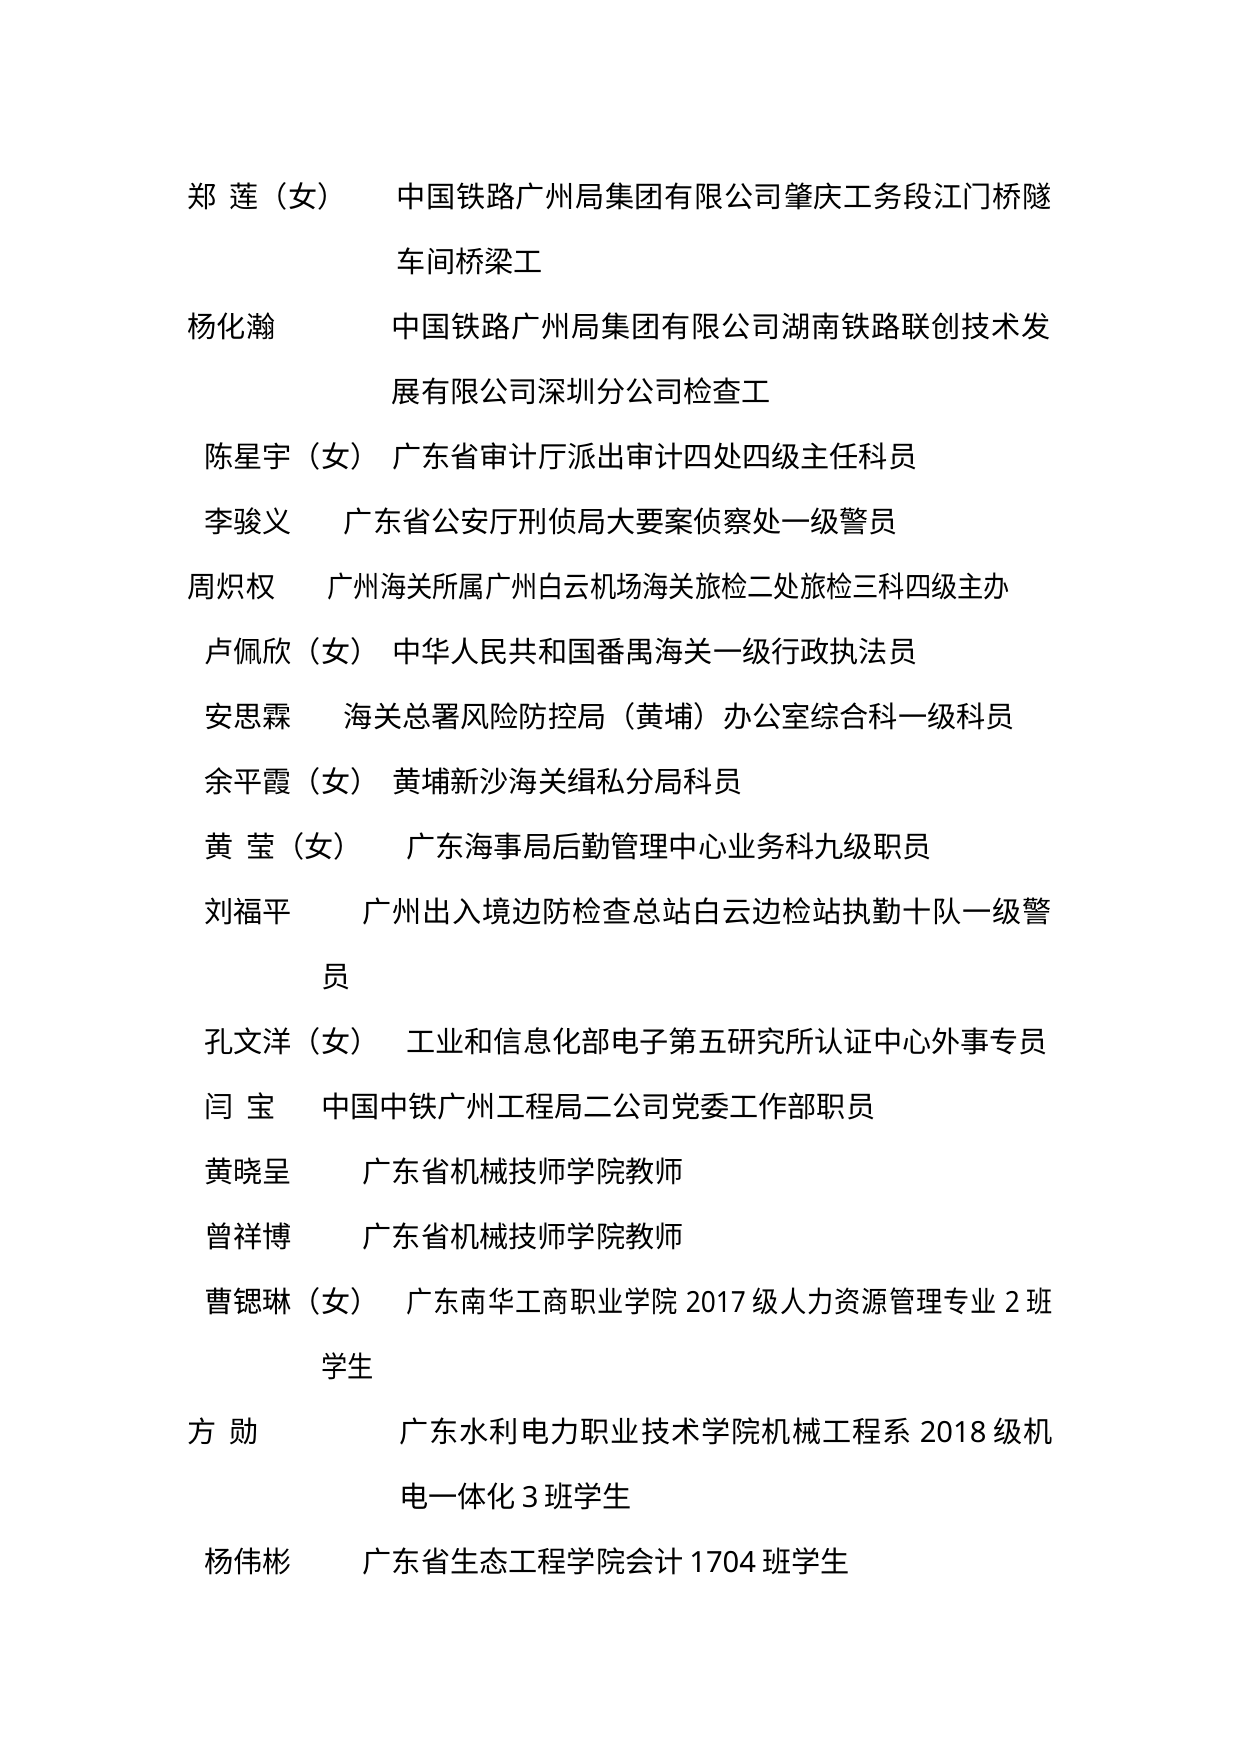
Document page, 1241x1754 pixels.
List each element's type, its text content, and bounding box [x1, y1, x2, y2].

text 杨伟彬 广东省生态工程学院会计1704班学生 [204, 1527, 1053, 1592]
text 曾祥博 广东省机械技师学院教师 [204, 1202, 1053, 1267]
text 刘福平 广州出入境边防检查总站白云边检站执勤十队一级警员 [204, 877, 1053, 1007]
text 李骏义 广东省公安厅刑侦局大要案侦察处一级警员 [204, 487, 1053, 552]
text 方 勋 广东水利电力职业技术学院机械工程系2018级机电一体化3班学生 [187, 1397, 1053, 1527]
text 陈星宇（女） 广东省审计厅派出审计四处四级主任科员 [204, 422, 1053, 487]
text 安思霖 海关总署风险防控局（黄埔）办公室综合科一级科员 [204, 682, 1053, 747]
text 黄晓呈 广东省机械技师学院教师 [204, 1137, 1053, 1202]
text 郑 莲（女） 中国铁路广州局集团有限公司肇庆工务段江门桥隧车间桥梁工 [187, 162, 1053, 292]
text 余平霞（女） 黄埔新沙海关缉私分局科员 [204, 747, 1053, 812]
text 黄 莹（女） 广东海事局后勤管理中心业务科九级职员 [204, 812, 1053, 877]
text 卢佩欣（女） 中华人民共和国番禺海关一级行政执法员 [204, 617, 1053, 682]
text 闫 宝 中国中铁广州工程局二公司党委工作部职员 [204, 1072, 1053, 1137]
text 杨化瀚 中国铁路广州局集团有限公司湖南铁路联创技术发展有限公司深圳分公司检查工 [187, 292, 1053, 422]
text 曹锶琳（女） 广东南华工商职业学院2017级人力资源管理专业2班学生 [204, 1267, 1053, 1397]
text 孔文洋（女） 工业和信息化部电子第五研究所认证中心外事专员 [204, 1007, 1053, 1072]
text 周炽权 广州海关所属广州白云机场海关旅检二处旅检三科四级主办 [187, 552, 1053, 617]
